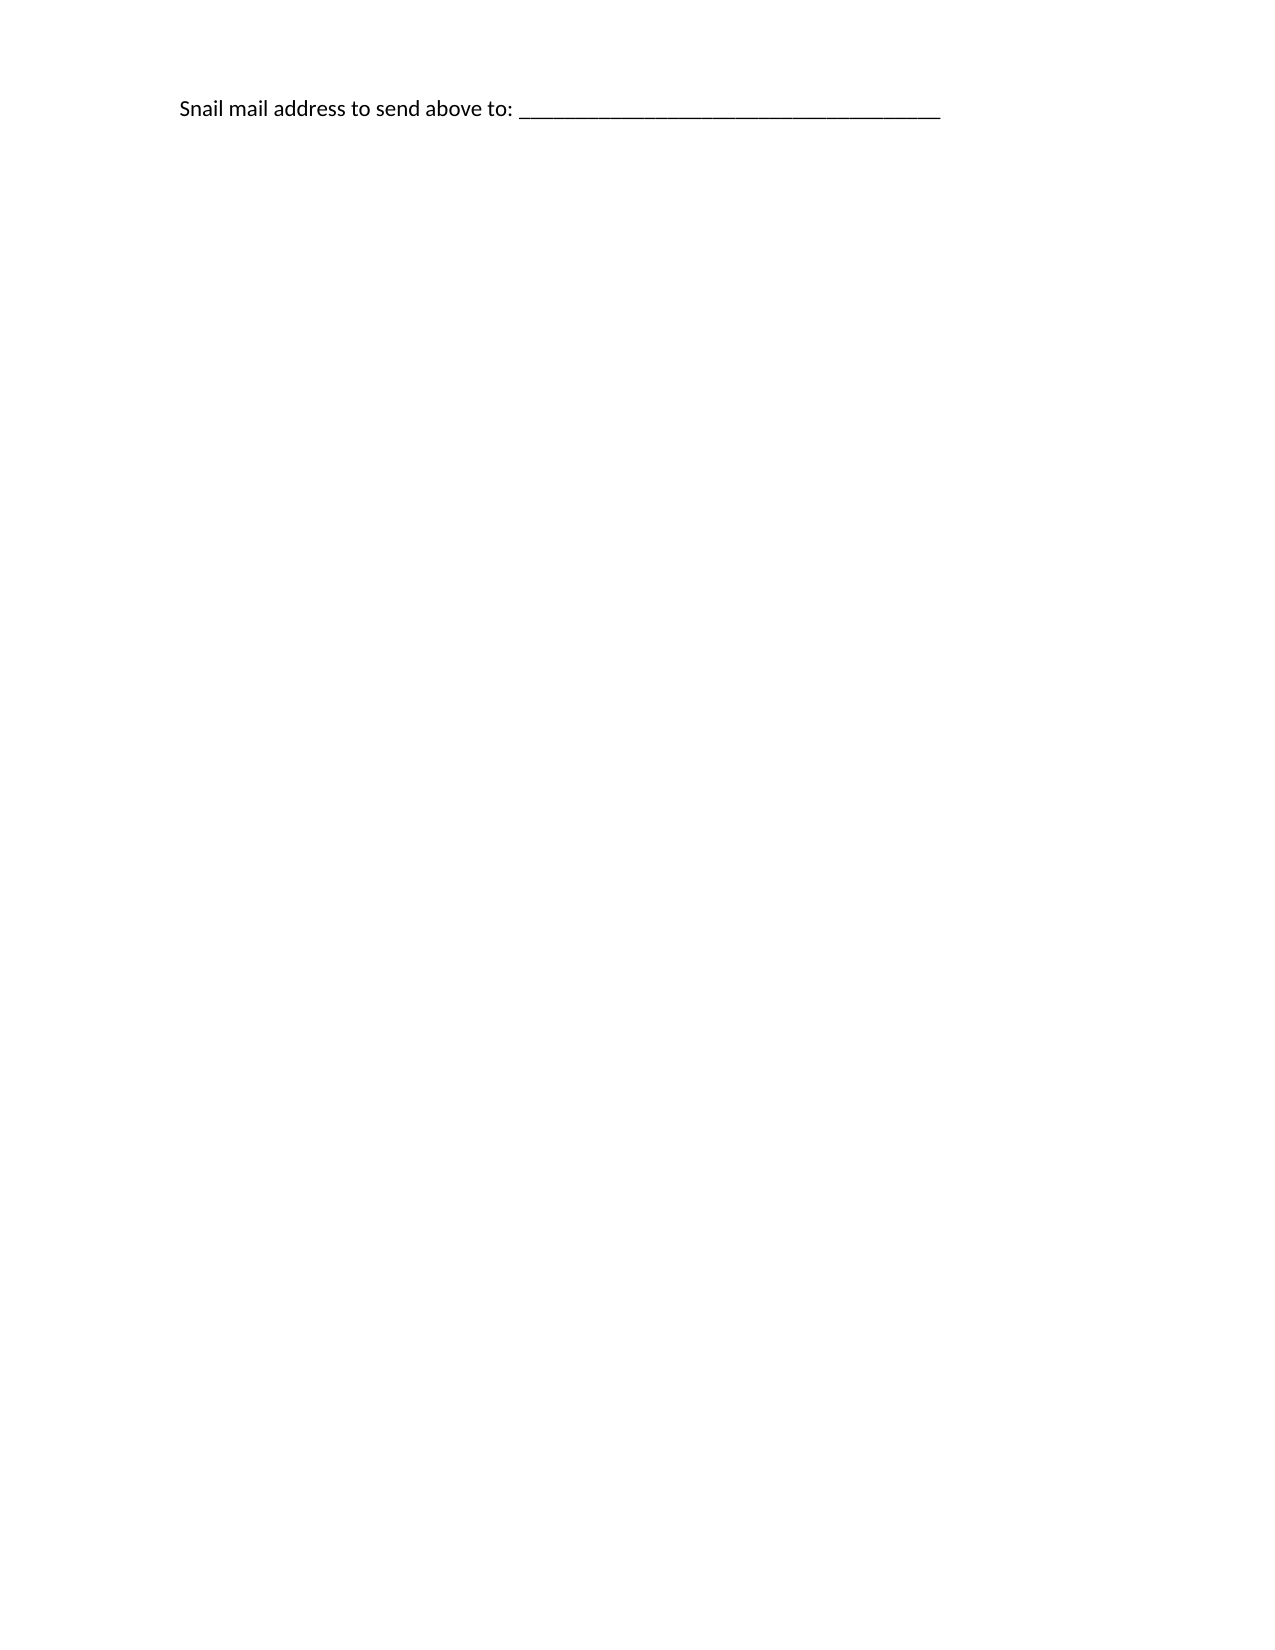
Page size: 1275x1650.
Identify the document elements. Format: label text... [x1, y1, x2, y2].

text Snail mail address to send above to: _____________________________________ [104, 94, 1169, 122]
